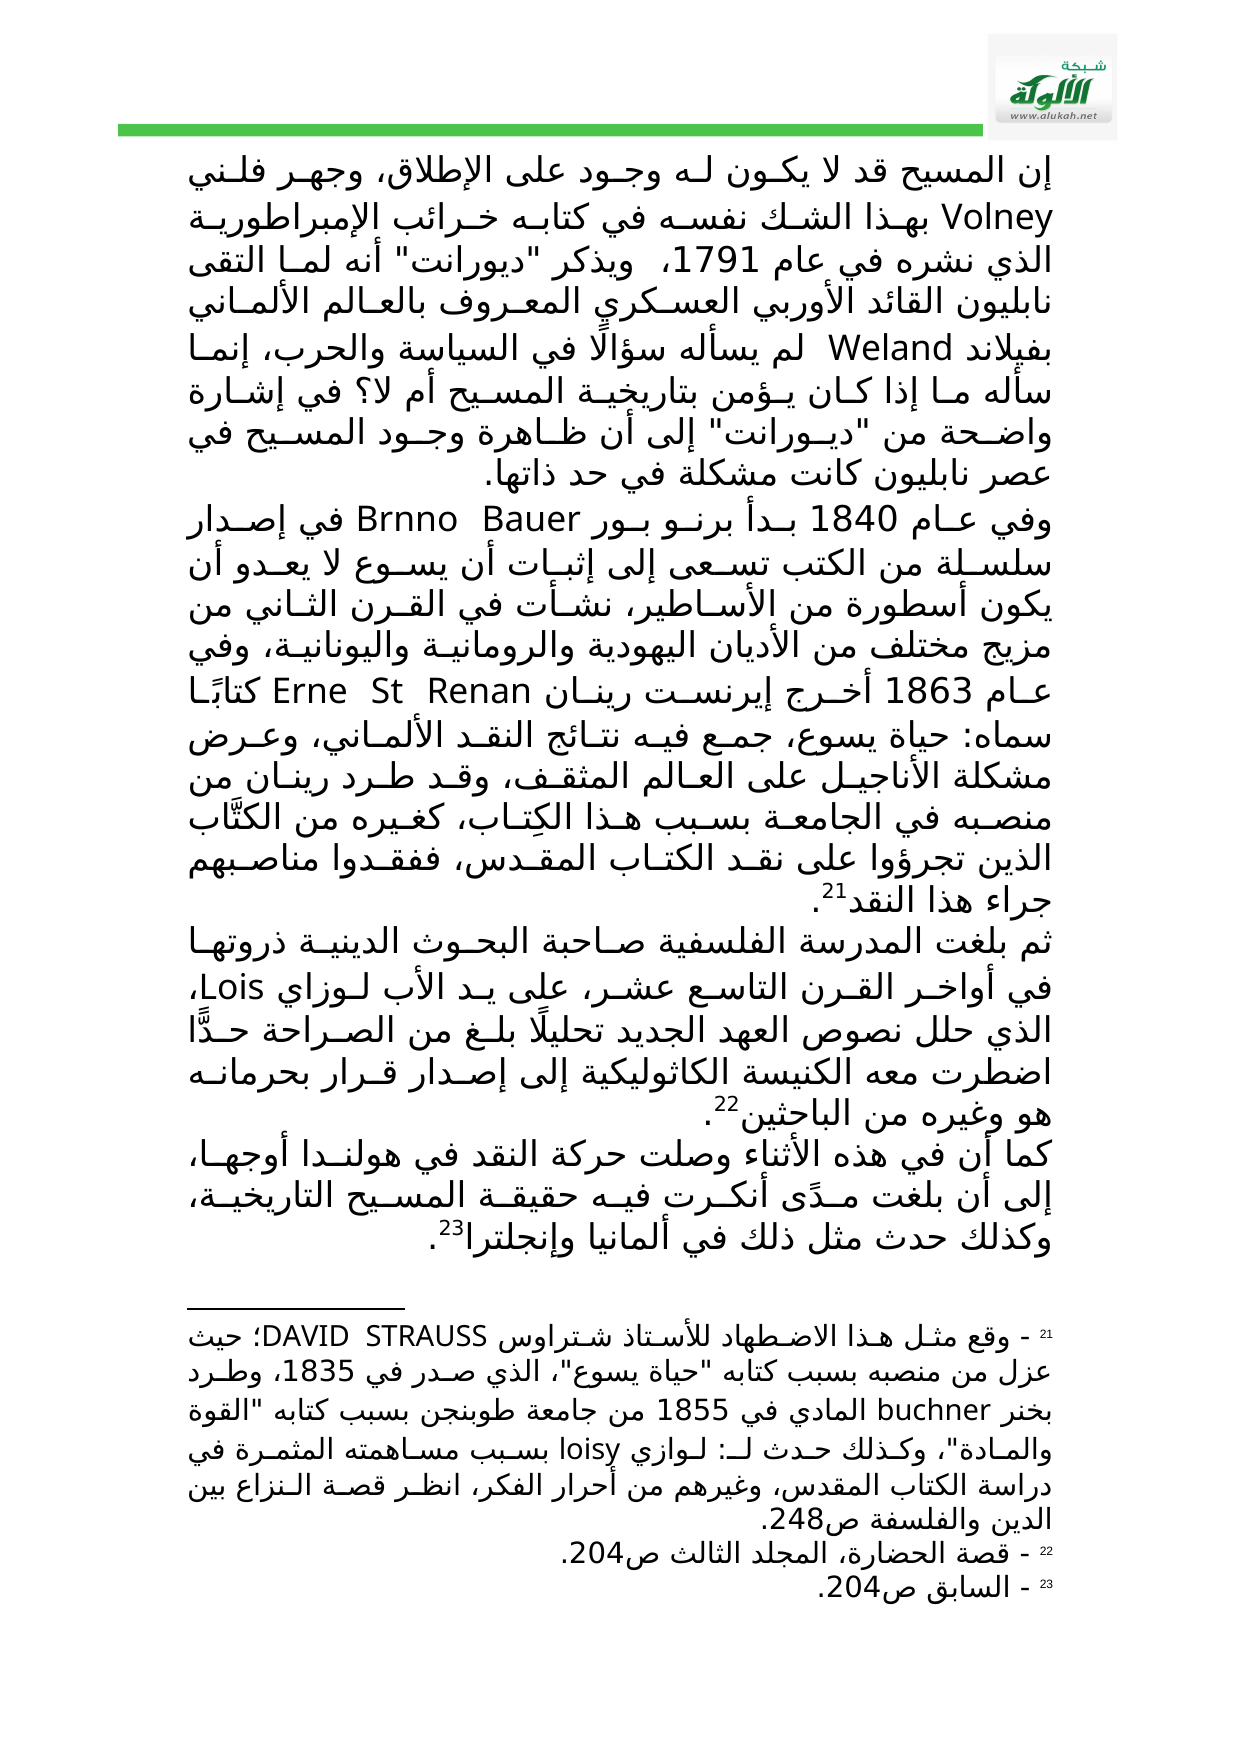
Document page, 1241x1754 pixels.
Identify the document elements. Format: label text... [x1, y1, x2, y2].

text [187, 150, 1053, 494]
text وفي عام 1840 بدأ برنو بور Brnno Bauer في إصدار سلسلة من الكتب تسعى إلى إثبات أن يسوع لا يعدو أن يكون أسطورة من الأساطير، نشأت في القرن الثاني من مزيج مختلف من الأديان اليهودية والرومانية واليونانية، وفي عام 1863 أخرج إيرنست رينان Erne St Renan كتابًا سماه: حياة يسوع، جمع فيه نتائج النقد الألماني، وعرض مشكلة الأناجيل على العالم المثقف، وقد طرد رينان من منصبه في الجامعة بسبب هذا الكِتاب، كغيره من الكتَّاب الذين تجرؤوا على نقد الكتاب المقدس، ففقدوا مناصبهم جراء هذا النقد. [187, 494, 1053, 920]
text كما أن في هذه الأثناء وصلت حركة النقد في هولندا أوجها، إلى أن بلغت مدًى أنكرت فيه حقيقة المسيح التاريخية، وكذلك حدث مثل ذلك في ألمانيا وإنجلترا. [187, 1134, 1053, 1257]
text ثم بلغت المدرسة الفلسفية صاحبة البحوث الدينية ذروتها في أواخر القرن التاسع عشر، على يد الأب لوزاي Lois، الذي حلل نصوص العهد الجديد تحليلًا بلغ من الصراحة حدًّا اضطرت معه الكنيسة الكاثوليكية إلى إصدار قرار بحرمانه هو وغيره من الباحثين. [187, 920, 1053, 1134]
